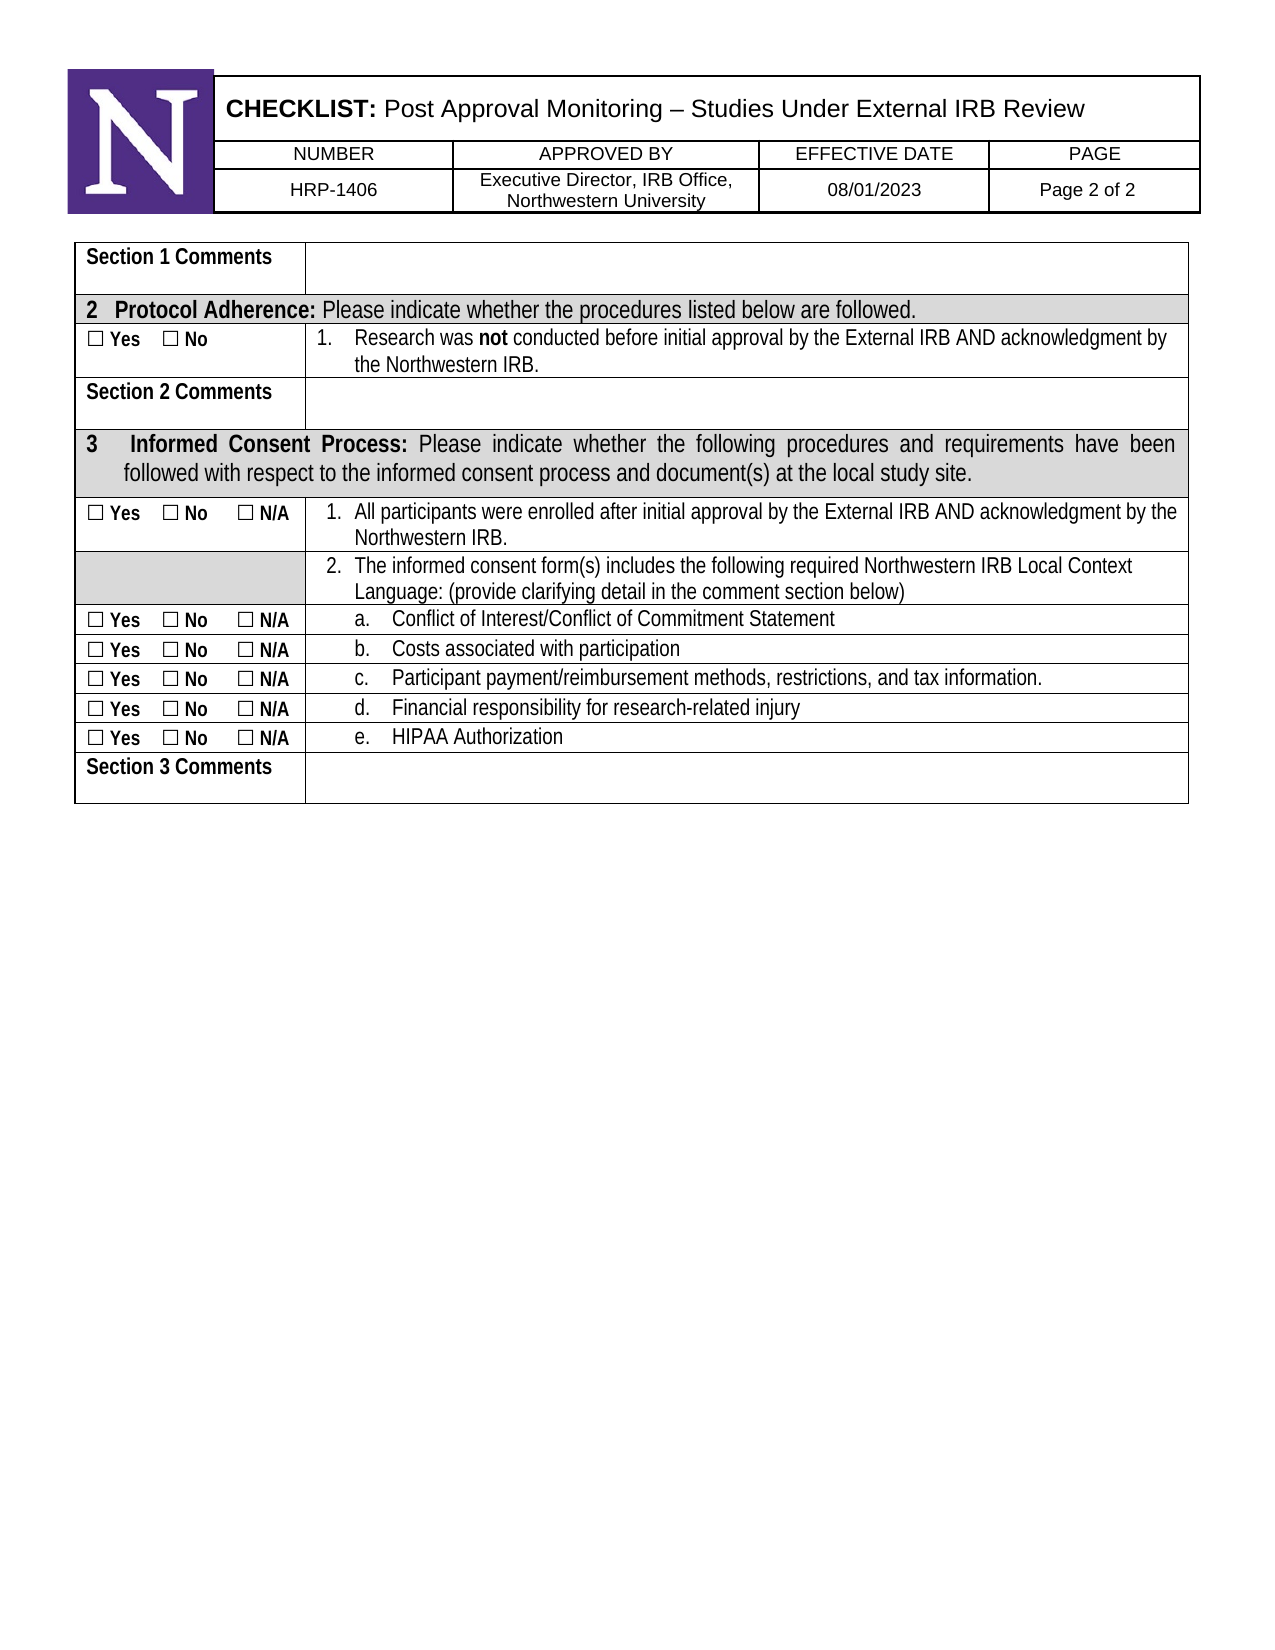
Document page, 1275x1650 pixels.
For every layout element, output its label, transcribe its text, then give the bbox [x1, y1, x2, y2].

table_cell Yes No N/A [76, 723, 305, 752]
table_cell Conflict of Interest/Conflict of Commitment Statement [306, 605, 1188, 634]
table_cell Section 2 Comments [76, 378, 305, 428]
table_cell Participant payment/reimbursement methods, restrictions, and tax information. [306, 664, 1188, 693]
table_cell Research was not conducted before initial approval by the External IRB AND acknowledgment by the Northwestern IRB. [306, 324, 1188, 377]
table_cell Financial responsibility for research-related injury [306, 694, 1188, 722]
table_cell [306, 378, 1188, 428]
table_cell The informed consent form(s) includes the following required Northwestern IRB Local Context Language: (provide clarifying detail in the comment section below) [306, 552, 1188, 604]
table_cell Costs associated with participation [306, 635, 1188, 663]
table_cell [306, 243, 1188, 294]
table_cell Yes No [76, 324, 305, 377]
table_cell Section 3 Comments [76, 753, 305, 803]
table_cell Section 1 Comments [76, 243, 305, 294]
table_cell All participants were enrolled after initial approval by the External IRB AND acknowledgment by the Northwestern IRB. [306, 498, 1188, 551]
picture [67, 69, 215, 214]
table_cell 2 Protocol Adherence: Please indicate whether the procedures listed below are followed. [76, 295, 1188, 323]
table_cell [306, 753, 1188, 803]
table_cell Yes No N/A [76, 635, 305, 663]
table_cell Yes No N/A [76, 605, 305, 634]
table_cell Yes No N/A [76, 694, 305, 722]
table_cell 3 Informed Consent Process: Please indicate whether the following procedures and requirements have been followed with respect to the informed consent process and document(s) at the local study site. [76, 430, 1188, 497]
table_cell HIPAA Authorization [306, 723, 1188, 752]
table_cell Yes No N/A [76, 664, 305, 693]
table_cell [76, 552, 305, 604]
table_cell Yes No N/A [76, 498, 305, 551]
